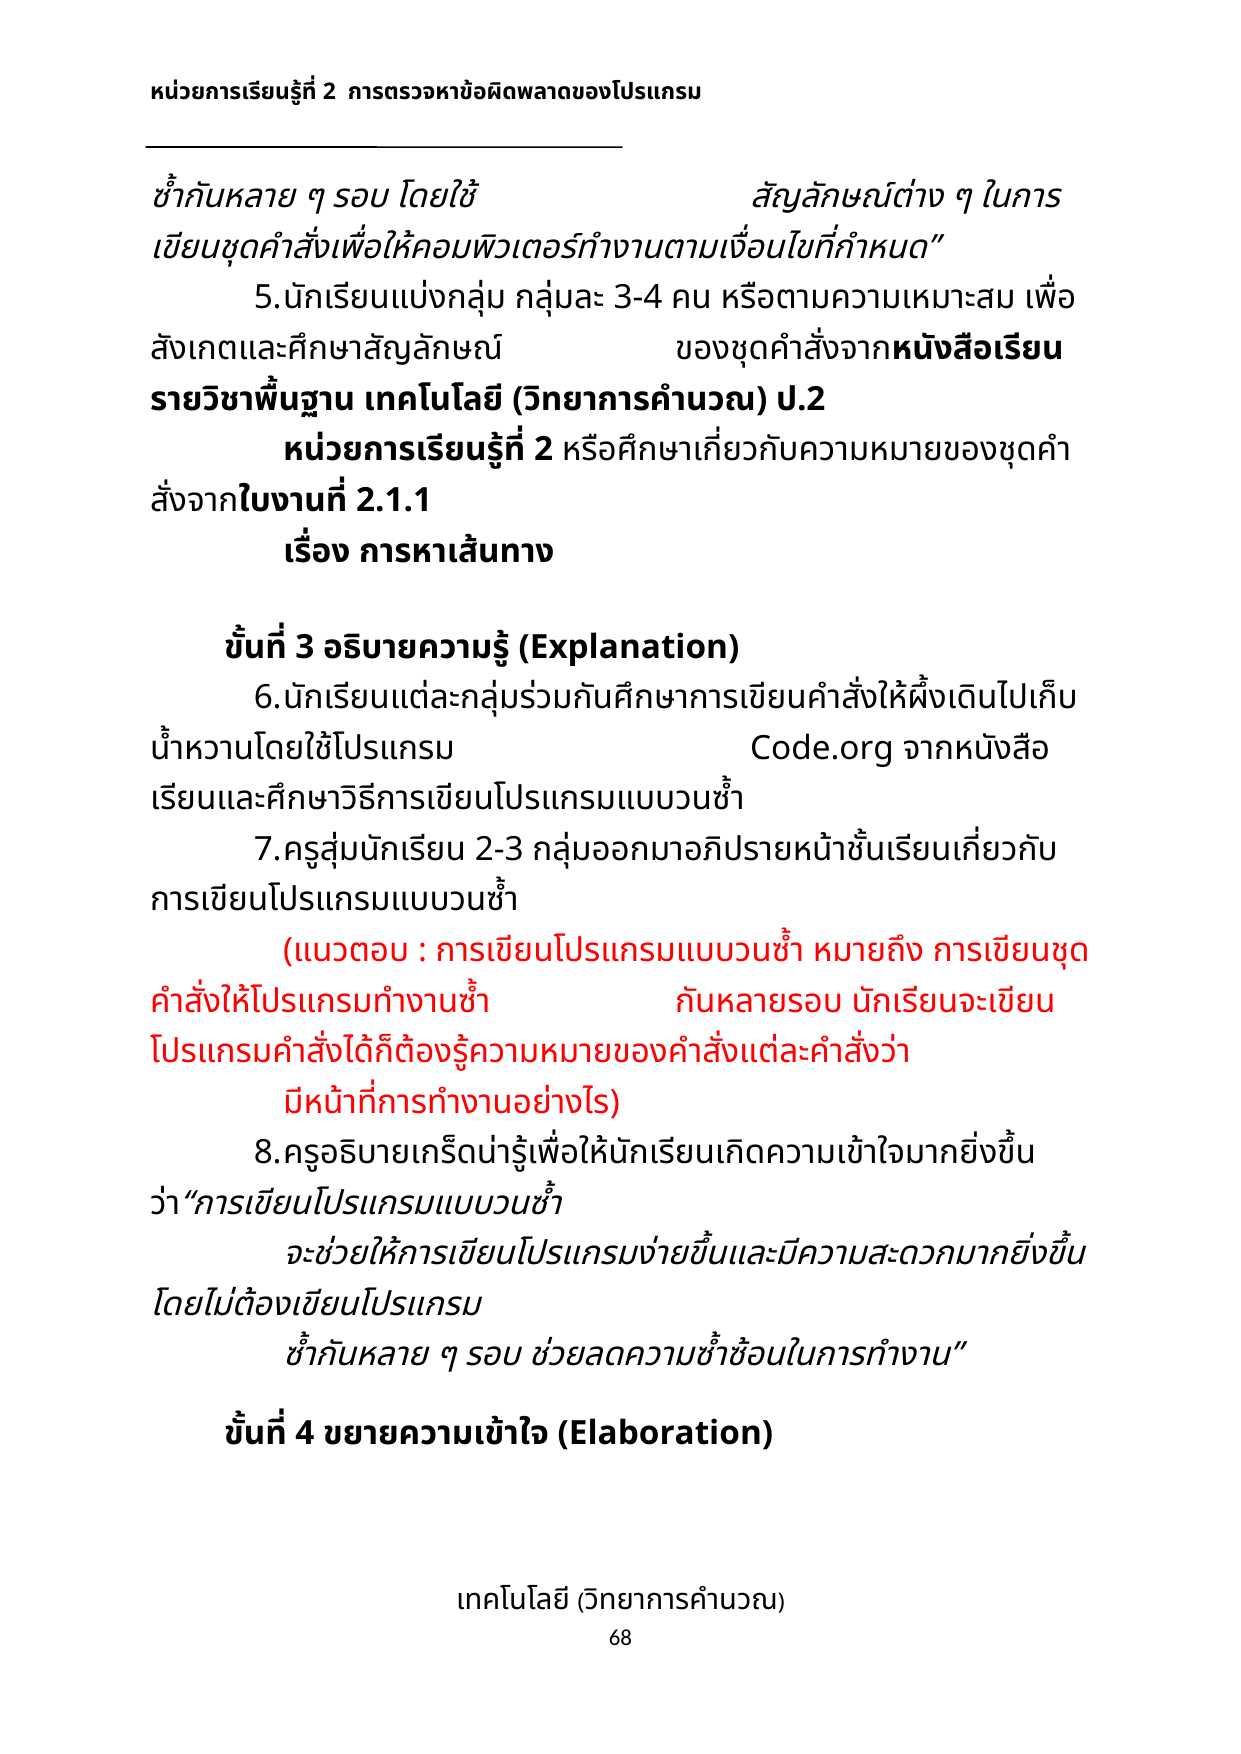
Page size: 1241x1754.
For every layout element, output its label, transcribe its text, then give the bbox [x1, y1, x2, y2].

text ขั้นที่ 3 อธิบายความรู้ (Explanation) 6. นักเรียนแต่ละกลุ่มร่วมกันศึกษาการเขียนคำสั่งให้ผึ้งเดินไปเก็บน้ำหวานโดยใช้โปรแกรม Code.org จากหนังสือเรียนและศึกษาวิธีการเขียนโปรแกรมแบบวนซ้ำ 7. ครูสุ่มนักเรียน 2-3 กลุ่มออกมาอภิปรายหน้าชั้นเรียนเกี่ยวกับการเขียนโปรแกรมแบบวนซ้ำ (แนวตอบ : การเขียนโปรแกรมแบบวนซ้ำ หมายถึง การเขียนชุดคำสั่งให้โปรแกรมทำงานซ้ำ กันหลายรอบ นักเรียนจะเขียนโปรแกรมคำสั่งได้ก็ต้องรู้ความหมายของคำสั่งแต่ละคำสั่งว่า มีหน้าที่การทำงานอย่างไร) [150, 577, 1090, 1128]
text จะช่วยให้การเขียนโปรแกรมง่ายขึ้นและมีความสะดวกมากยิ่งขึ้น โดยไม่ต้องเขียนโปรแกรม [150, 1229, 1090, 1330]
text ซ้ำกันหลาย ๆ รอบ ช่วยลดความซ้ำซ้อนในการทำงาน” [150, 1330, 1090, 1408]
text ขั้นที่ 4 ขยายความเข้าใจ (Elaboration) [150, 1408, 1090, 1459]
text 8. ครูอธิบายเกร็ดน่ารู้เพื่อให้นักเรียนเกิดความเข้าใจมากยิ่งขึ้นว่า“การเขียนโปรแกรมแบบวนซ้ำ [150, 1128, 1090, 1229]
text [150, 172, 1090, 273]
text 5. นักเรียนแบ่งกลุ่ม กลุ่มละ 3-4 คน หรือตามความเหมาะสม เพื่อสังเกตและศึกษาสัญลักษณ์ ของชุดคำสั่งจากหนังสือเรียนรายวิชาพื้นฐาน เทคโนโลยี (วิทยาการคำนวณ) ป.2 หน่วยการเรียนรู้ที่ 2 หรือศึกษาเกี่ยวกับความหมายของชุดคำสั่งจากใบงานที่ 2.1.1 เรื่อง การหาเส้นทาง [150, 273, 1090, 577]
